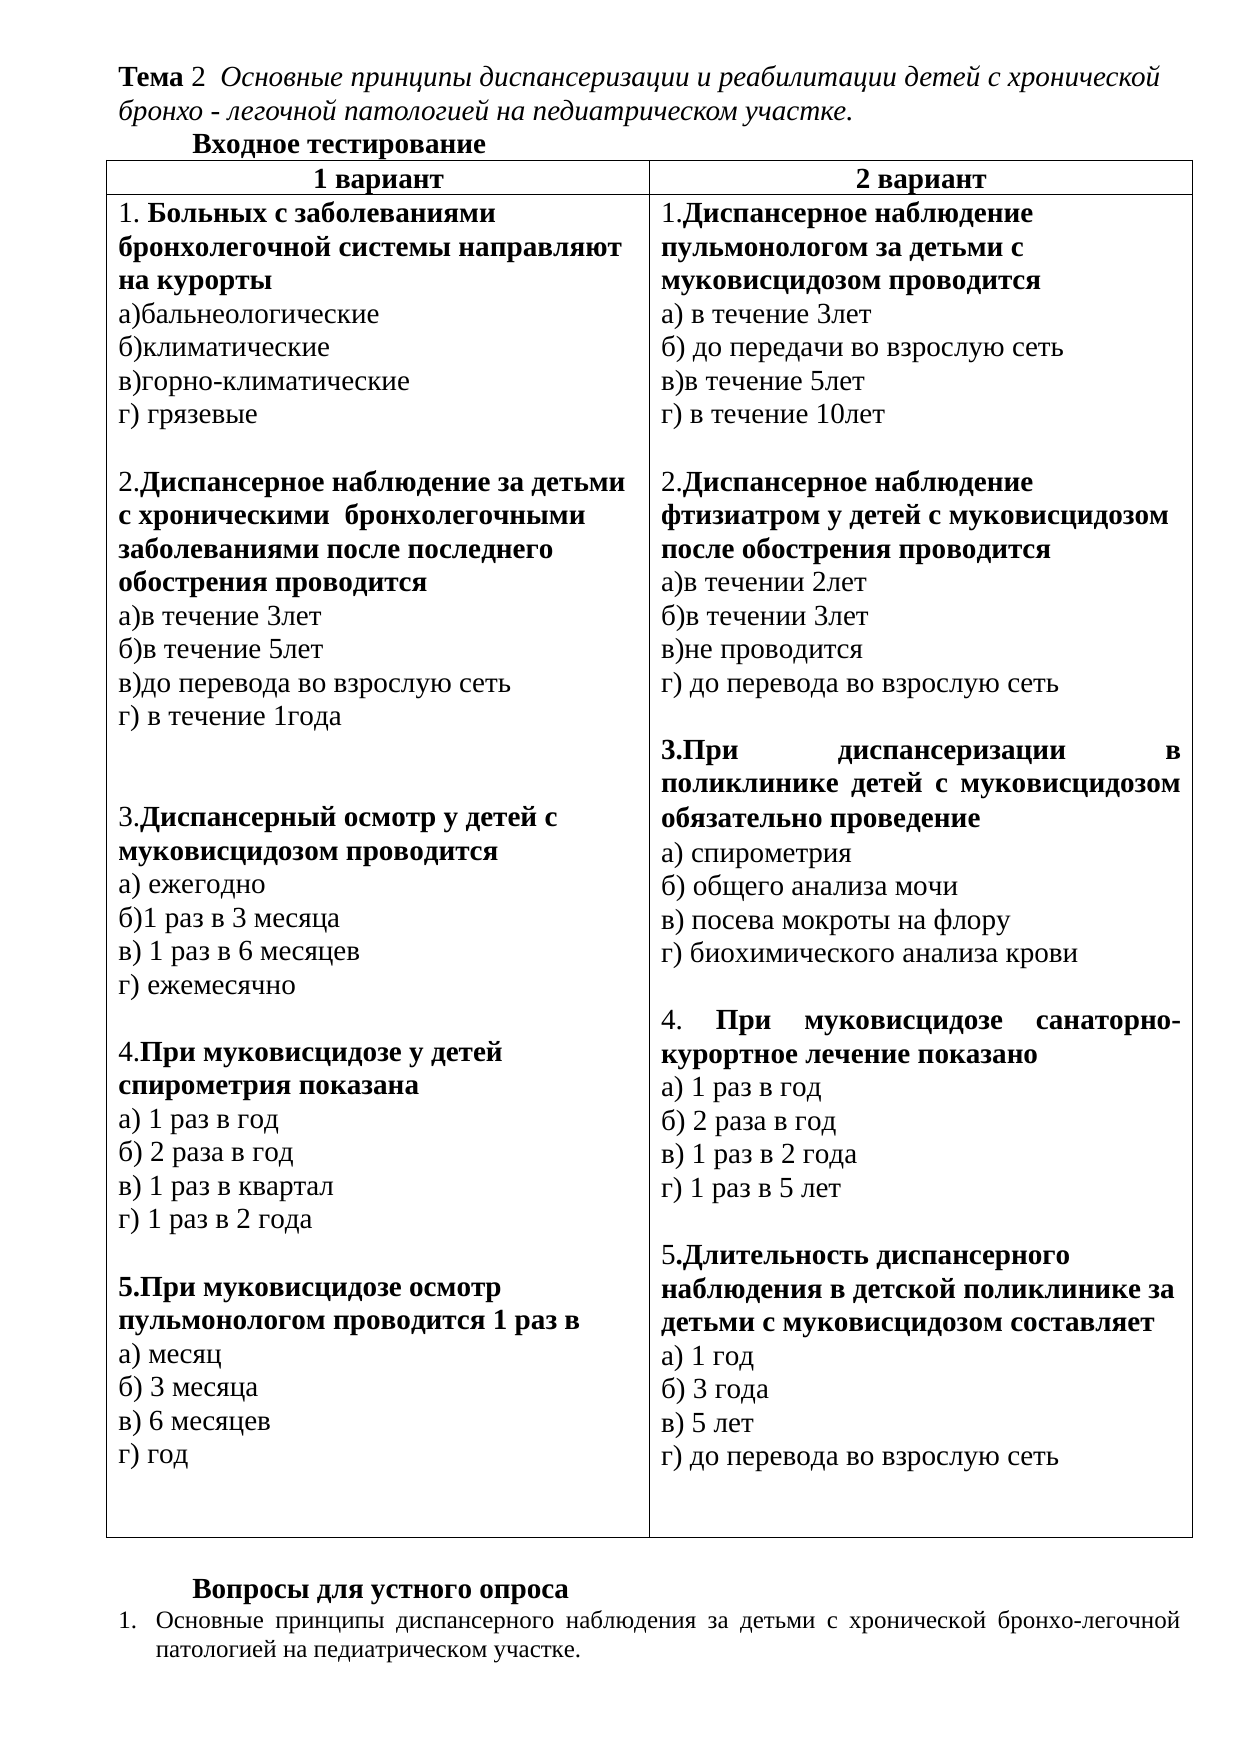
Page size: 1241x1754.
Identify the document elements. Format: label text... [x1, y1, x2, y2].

text Входное тестирование [118, 126, 1181, 160]
table_cell 1. Больных с заболеваниями бронхолегочной системы направляют на курорты а)бальнеологические б)климатические в)горно-климатические г) грязевые 2.Диспансерное наблюдение за детьми с хроническими бронхолегочными заболеваниями после последнего обострения проводится а)в течение 3лет б)в течение 5лет в)до перевода во взрослую сеть г) в течение 1года 3.Диспансерный осмотр у детей с муковисцидозом проводится а) ежегодно б)1 раз в 3 месяца в) 1 раз в 6 месяцев г) ежемесячно 4.При муковисцидозе у детей спирометрия показана а) 1 раз в год б) 2 раза в год в) 1 раз в квартал г) 1 раз в 2 года 5.При муковисцидозе осмотр пульмонологом проводится 1 раз в а) месяц б) 3 месяца в) 6 месяцев г) год [107, 195, 649, 1537]
list Основные принципы диспансерного наблюдения за детьми с хронической бронхо-легочной патологией на педиатрическом участке. [118, 1605, 1181, 1663]
table_header 1 вариант [107, 161, 649, 194]
table_header 2 вариант [650, 161, 1192, 194]
table_cell 1.Диспансерное наблюдение пульмонологом за детьми с муковисцидозом проводится а) в течение 3лет б) до передачи во взрослую сеть в)в течение 5лет г) в течение 10лет 2.Диспансерное наблюдение фтизиатром у детей с муковисцидозом после обострения проводится а)в течении 2лет б)в течении 3лет в)не проводится г) до перевода во взрослую сеть 3.При диспансеризации в поликлинике детей с муковисцидозом обязательно проведение а) спирометрия б) общего анализа мочи в) посева мокроты на флору г) биохимического анализа крови 4. При муковисцидозе санаторно-курортное лечение показано а) 1 раз в год б) 2 раза в год в) 1 раз в 2 года г) 1 раз в 5 лет 5.Длительность диспансерного наблюдения в детской поликлинике за детьми с муковисцидозом составляет а) 1 год б) 3 года в) 5 лет г) до перевода во взрослую сеть [650, 195, 1192, 1537]
text Тема 2 Основные принципы диспансеризации и реабилитации детей с хронической бронхо - легочной патологией на педиатрическом участке. [118, 59, 1181, 126]
text Вопросы для устного опроса [118, 1572, 1181, 1605]
